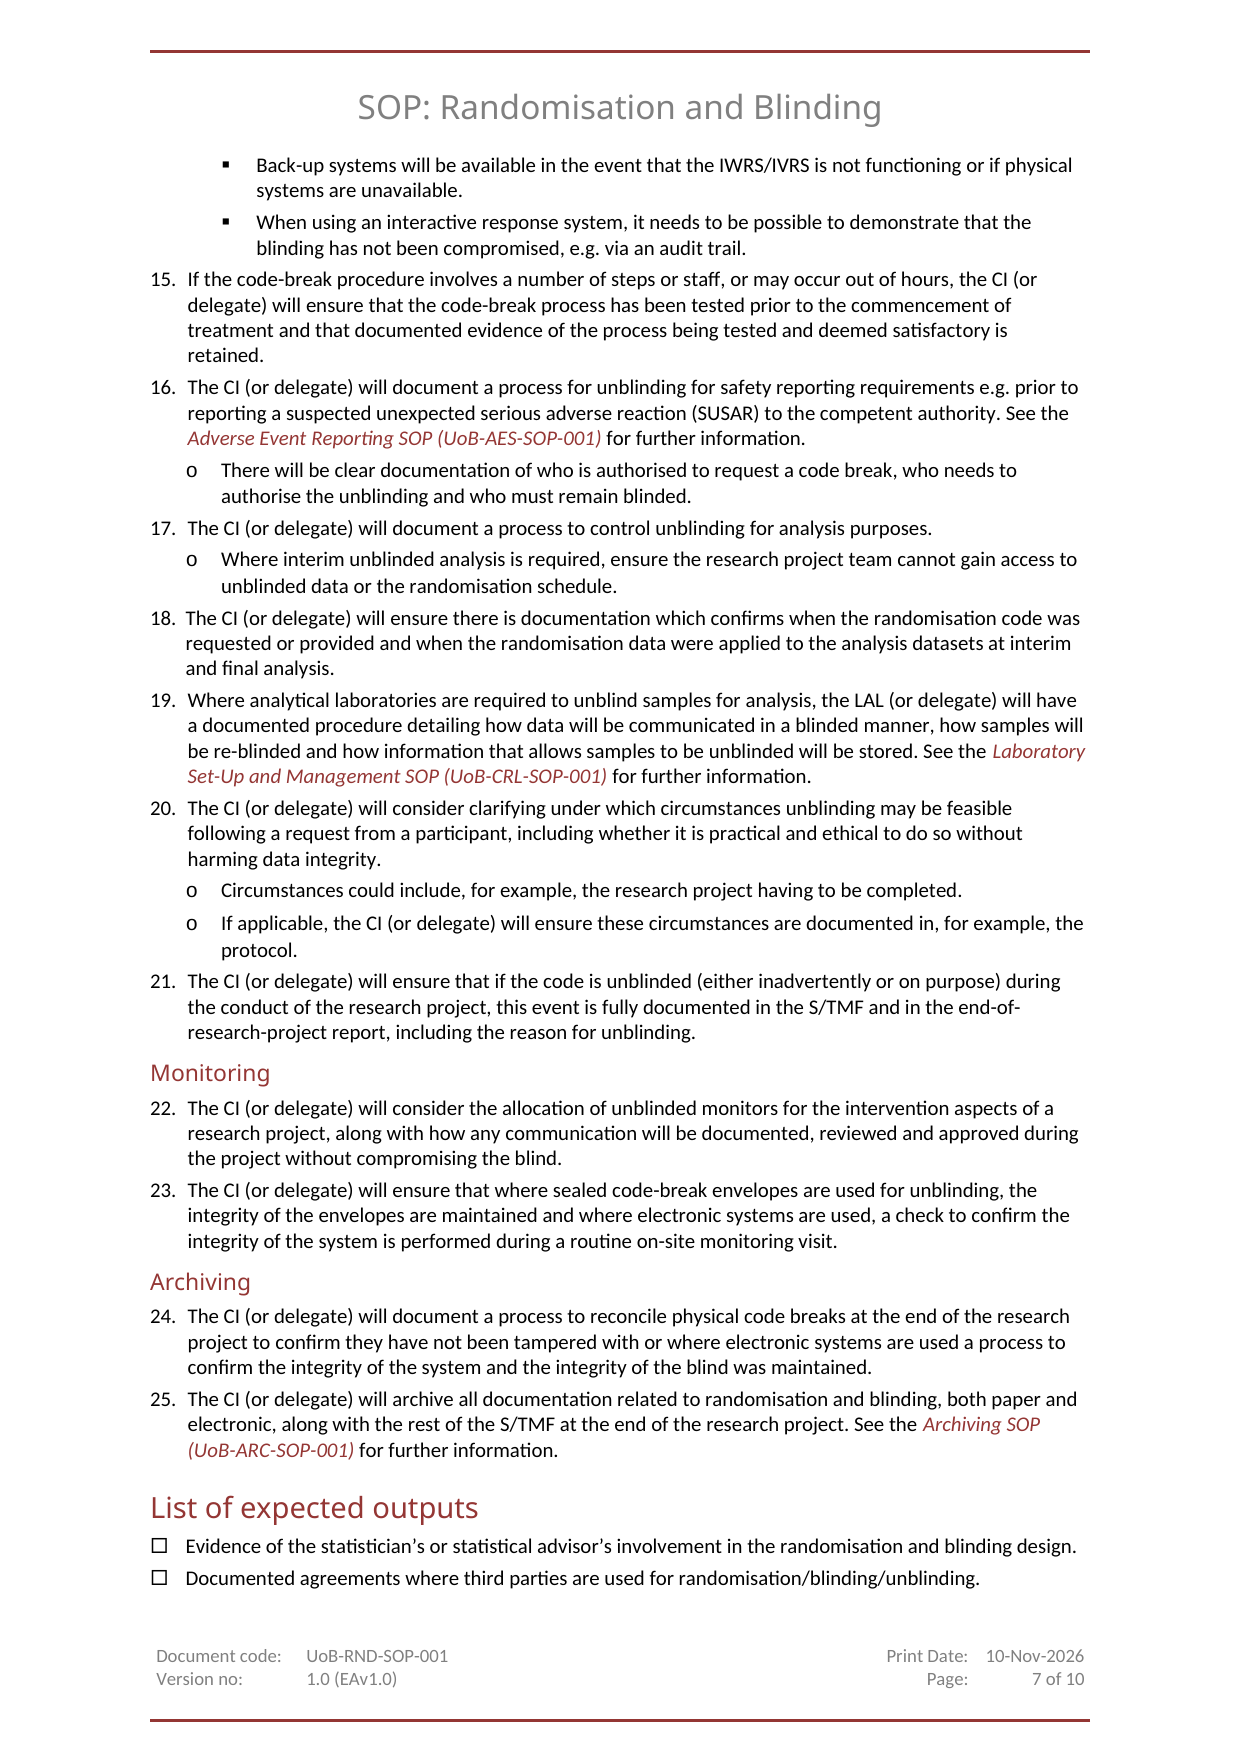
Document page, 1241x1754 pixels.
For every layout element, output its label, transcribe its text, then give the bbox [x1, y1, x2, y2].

text Where interim unblinded analysis is required, ensure the research project team cannot gain access to unblinded data or the randomisation schedule. [185, 547, 1090, 598]
subtitle Monitoring [150, 1057, 1090, 1088]
list The CI (or delegate) will document a process to control unblinding for analysis purposes. [150, 515, 1090, 540]
text If applicable, the CI (or delegate) will ensure these circumstances are documented in, for example, the protocol. [185, 910, 1090, 962]
text Documented agreements where third parties are used for randomisation/blinding/unblinding. [150, 1565, 1090, 1590]
list The CI (or delegate) will ensure that if the code is unblinded (either inadvertently or on purpose) during the conduct of the research project, this event is fully documented in the S/TMF and in the end-of-research-project report, including the reason for unblinding. [150, 968, 1090, 1045]
text Evidence of the statistician’s or statistical advisor’s involvement in the randomisation and blinding design. [150, 1533, 1090, 1558]
list The CI (or delegate) will archive all documentation related to randomisation and blinding, both paper and electronic, along with the rest of the S/TMF at the end of the research project. See the Archiving SOP (UoB-ARC-SOP-001) for further information. [150, 1386, 1090, 1462]
list The CI (or delegate) will document a process for unblinding for safety reporting requirements e.g. prior to reporting a suspected unexpected serious adverse reaction (SUSAR) to the competent authority. See the Adverse Event Reporting SOP (UoB-AES-SOP-001) for further information. [150, 374, 1090, 451]
text When using an interactive response system, it needs to be possible to demonstrate that the blinding has not been compromised, e.g. via an audit trail. [221, 209, 1090, 260]
text Circumstances could include, for example, the research project having to be completed. [185, 878, 1090, 904]
list The CI (or delegate) will consider clarifying under which circumstances unblinding may be feasible following a request from a participant, including whether it is practical and ethical to do so without harming data integrity. [150, 795, 1090, 871]
list If the code-break procedure involves a number of steps or staff, or may occur out of hours, the CI (or delegate) will ensure that the code-break process has been tested prior to the commencement of treatment and that documented evidence of the process being tested and deemed satisfactory is retained. [150, 266, 1090, 368]
text There will be clear documentation of who is authorised to request a code break, who needs to authorise the unblinding and who must remain blinded. [185, 457, 1090, 509]
list Where analytical laboratories are required to unblind samples for analysis, the LAL (or delegate) will have a documented procedure detailing how data will be communicated in a blinded manner, how samples will be re-blinded and how information that allows samples to be unblinded will be stored. See the Laboratory Set-Up and Management SOP (UoB-CRL-SOP-001) for further information. [150, 687, 1090, 789]
list The CI (or delegate) will document a process to reconcile physical code breaks at the end of the research project to confirm they have not been tampered with or where electronic systems are used a process to confirm the integrity of the system and the integrity of the blind was maintained. [150, 1303, 1090, 1380]
list The CI (or delegate) will ensure there is documentation which confirms when the randomisation code was requested or provided and when the randomisation data were applied to the analysis datasets at interim and final analysis. [150, 605, 1090, 681]
subtitle Archiving [150, 1266, 1090, 1297]
text Back-up systems will be available in the event that the IWRS/IVRS is not functioning or if physical systems are unavailable. [221, 152, 1090, 203]
subtitle List of expected outputs [150, 1487, 1090, 1527]
list The CI (or delegate) will consider the allocation of unblinded monitors for the intervention aspects of a research project, along with how any communication will be documented, reviewed and approved during the project without compromising the blind. [150, 1095, 1090, 1171]
list The CI (or delegate) will ensure that where sealed code-break envelopes are used for unblinding, the integrity of the envelopes are maintained and where electronic systems are used, a check to confirm the integrity of the system is performed during a routine on-site monitoring visit. [150, 1177, 1090, 1253]
